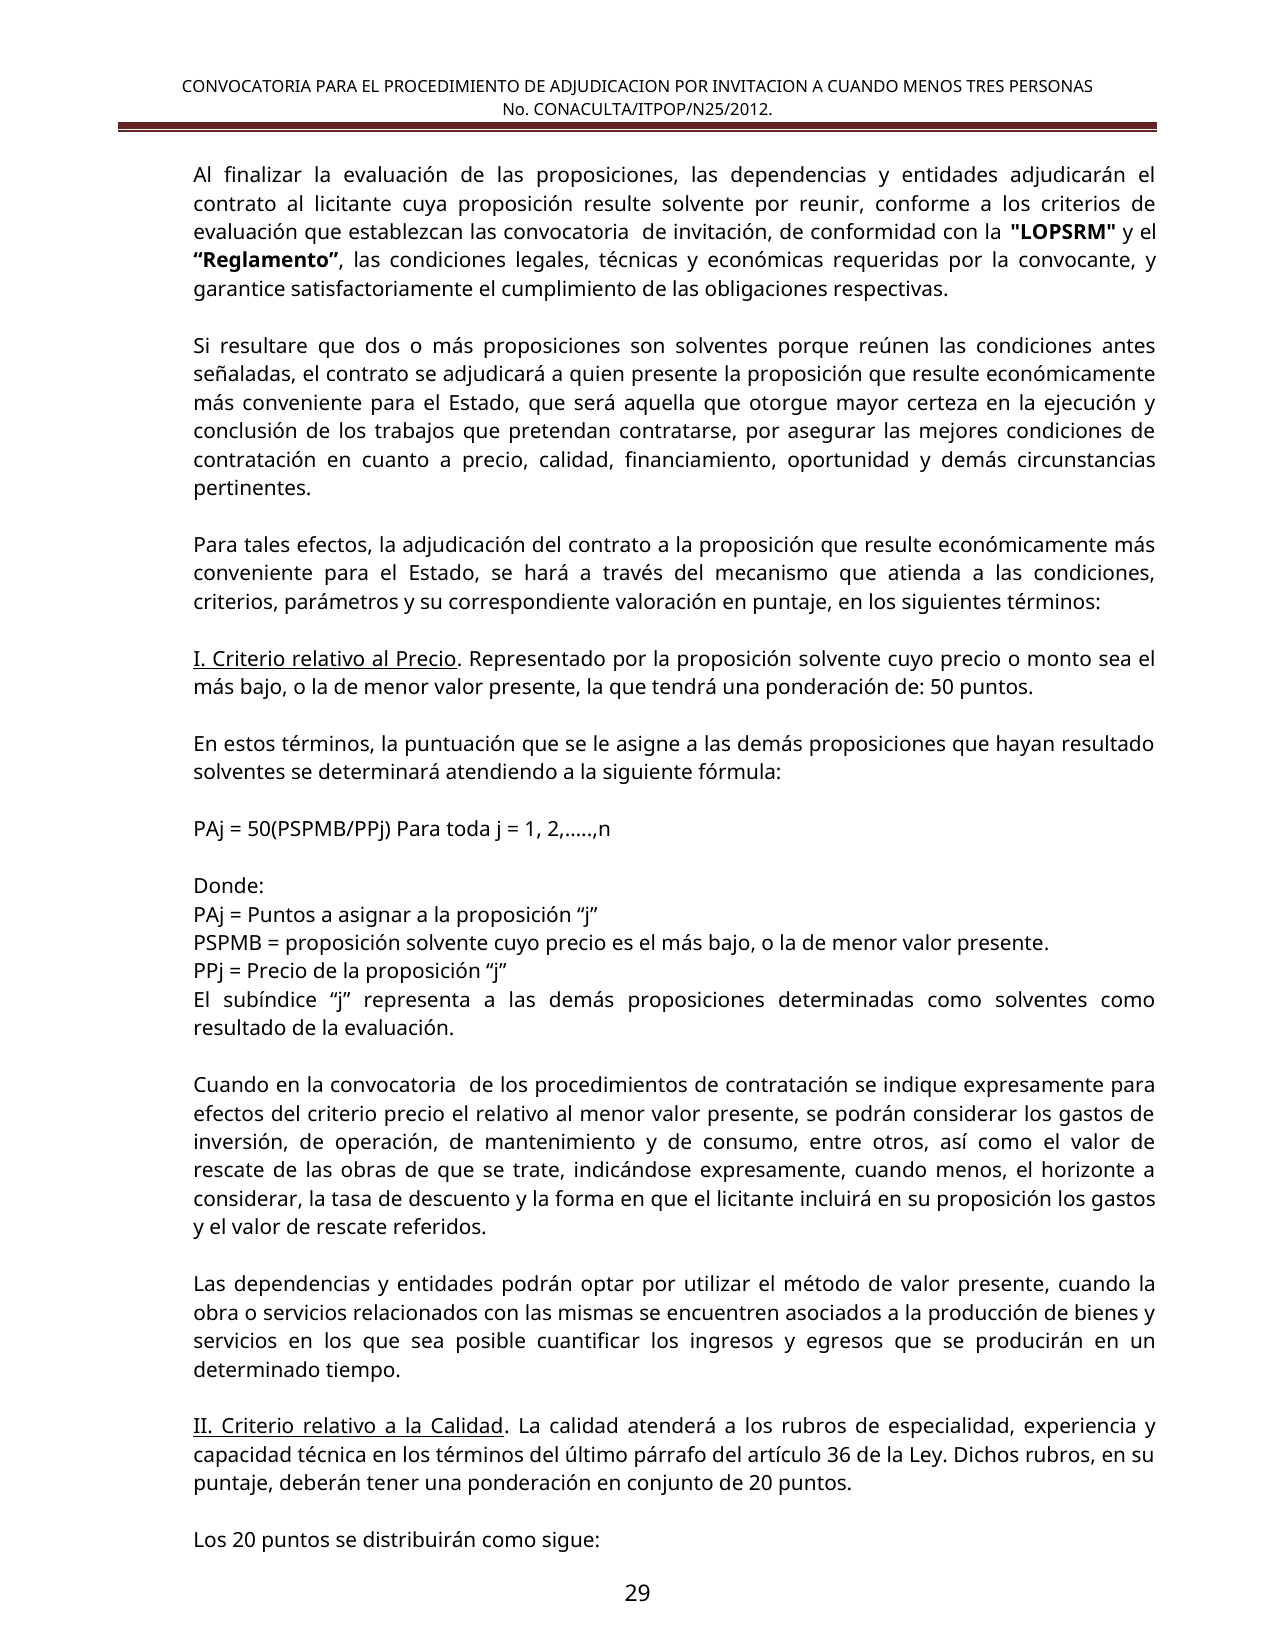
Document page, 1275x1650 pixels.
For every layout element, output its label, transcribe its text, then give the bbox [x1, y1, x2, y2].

text Los 20 puntos se distribuirán como sigue: [193, 1525, 1157, 1554]
text Al finalizar la evaluación de las proposiciones, las dependencias y entidades adjudicarán el contrato al licitante cuya proposición resulte solvente por reunir, conforme a los criterios de evaluación que establezcan las convocatoria de invitación, de conformidad con la "LOPSRM" y el “Reglamento”, las condiciones legales, técnicas y económicas requeridas por la convocante, y garantice satisfactoriamente el cumplimiento de las obligaciones respectivas. [193, 160, 1157, 302]
text Las dependencias y entidades podrán optar por utilizar el método de valor presente, cuando la obra o servicios relacionados con las mismas se encuentren asociados a la producción de bienes y servicios en los que sea posible cuantificar los ingresos y egresos que se producirán en un determinado tiempo. [193, 1269, 1157, 1383]
text En estos términos, la puntuación que se le asigne a las demás proposiciones que hayan resultado solventes se determinará atendiendo a la siguiente fórmula: [193, 729, 1157, 786]
text PAj = 50(PSPMB/PPj) Para toda j = 1, 2,…..,n [193, 814, 1157, 843]
text Para tales efectos, la adjudicación del contrato a la proposición que resulte económicamente más conveniente para el Estado, se hará a través del mecanismo que atienda a las condiciones, criterios, parámetros y su correspondiente valoración en puntaje, en los siguientes términos: [193, 530, 1157, 615]
text II. Criterio relativo a la Calidad. La calidad atenderá a los rubros de especialidad, experiencia y capacidad técnica en los términos del último párrafo del artículo 36 de la Ley. Dichos rubros, en su puntaje, deberán tener una ponderación en conjunto de 20 puntos. [193, 1412, 1157, 1497]
text Donde: [193, 871, 1157, 900]
text PPj = Precio de la proposición “j” [193, 957, 1157, 985]
text I. Criterio relativo al Precio. Representado por la proposición solvente cuyo precio o monto sea el más bajo, o la de menor valor presente, la que tendrá una ponderación de: 50 puntos. [193, 644, 1157, 701]
text Si resultare que dos o más proposiciones son solventes porque reúnen las condiciones antes señaladas, el contrato se adjudicará a quien presente la proposición que resulte económicamente más conveniente para el Estado, que será aquella que otorgue mayor certeza en la ejecución y conclusión de los trabajos que pretendan contratarse, por asegurar las mejores condiciones de contratación en cuanto a precio, calidad, financiamiento, oportunidad y demás circunstancias pertinentes. [193, 331, 1157, 502]
text PAj = Puntos a asignar a la proposición “j” [193, 900, 1157, 928]
text PSPMB = proposición solvente cuyo precio es el más bajo, o la de menor valor presente. [193, 928, 1157, 957]
text El subíndice “j” representa a las demás proposiciones determinadas como solventes como resultado de la evaluación. [193, 985, 1157, 1042]
text Cuando en la convocatoria de los procedimientos de contratación se indique expresamente para efectos del criterio precio el relativo al menor valor presente, se podrán considerar los gastos de inversión, de operación, de mantenimiento y de consumo, entre otros, así como el valor de rescate de las obras de que se trate, indicándose expresamente, cuando menos, el horizonte a considerar, la tasa de descuento y la forma en que el licitante incluirá en su proposición los gastos y el valor de rescate referidos. [193, 1070, 1157, 1241]
